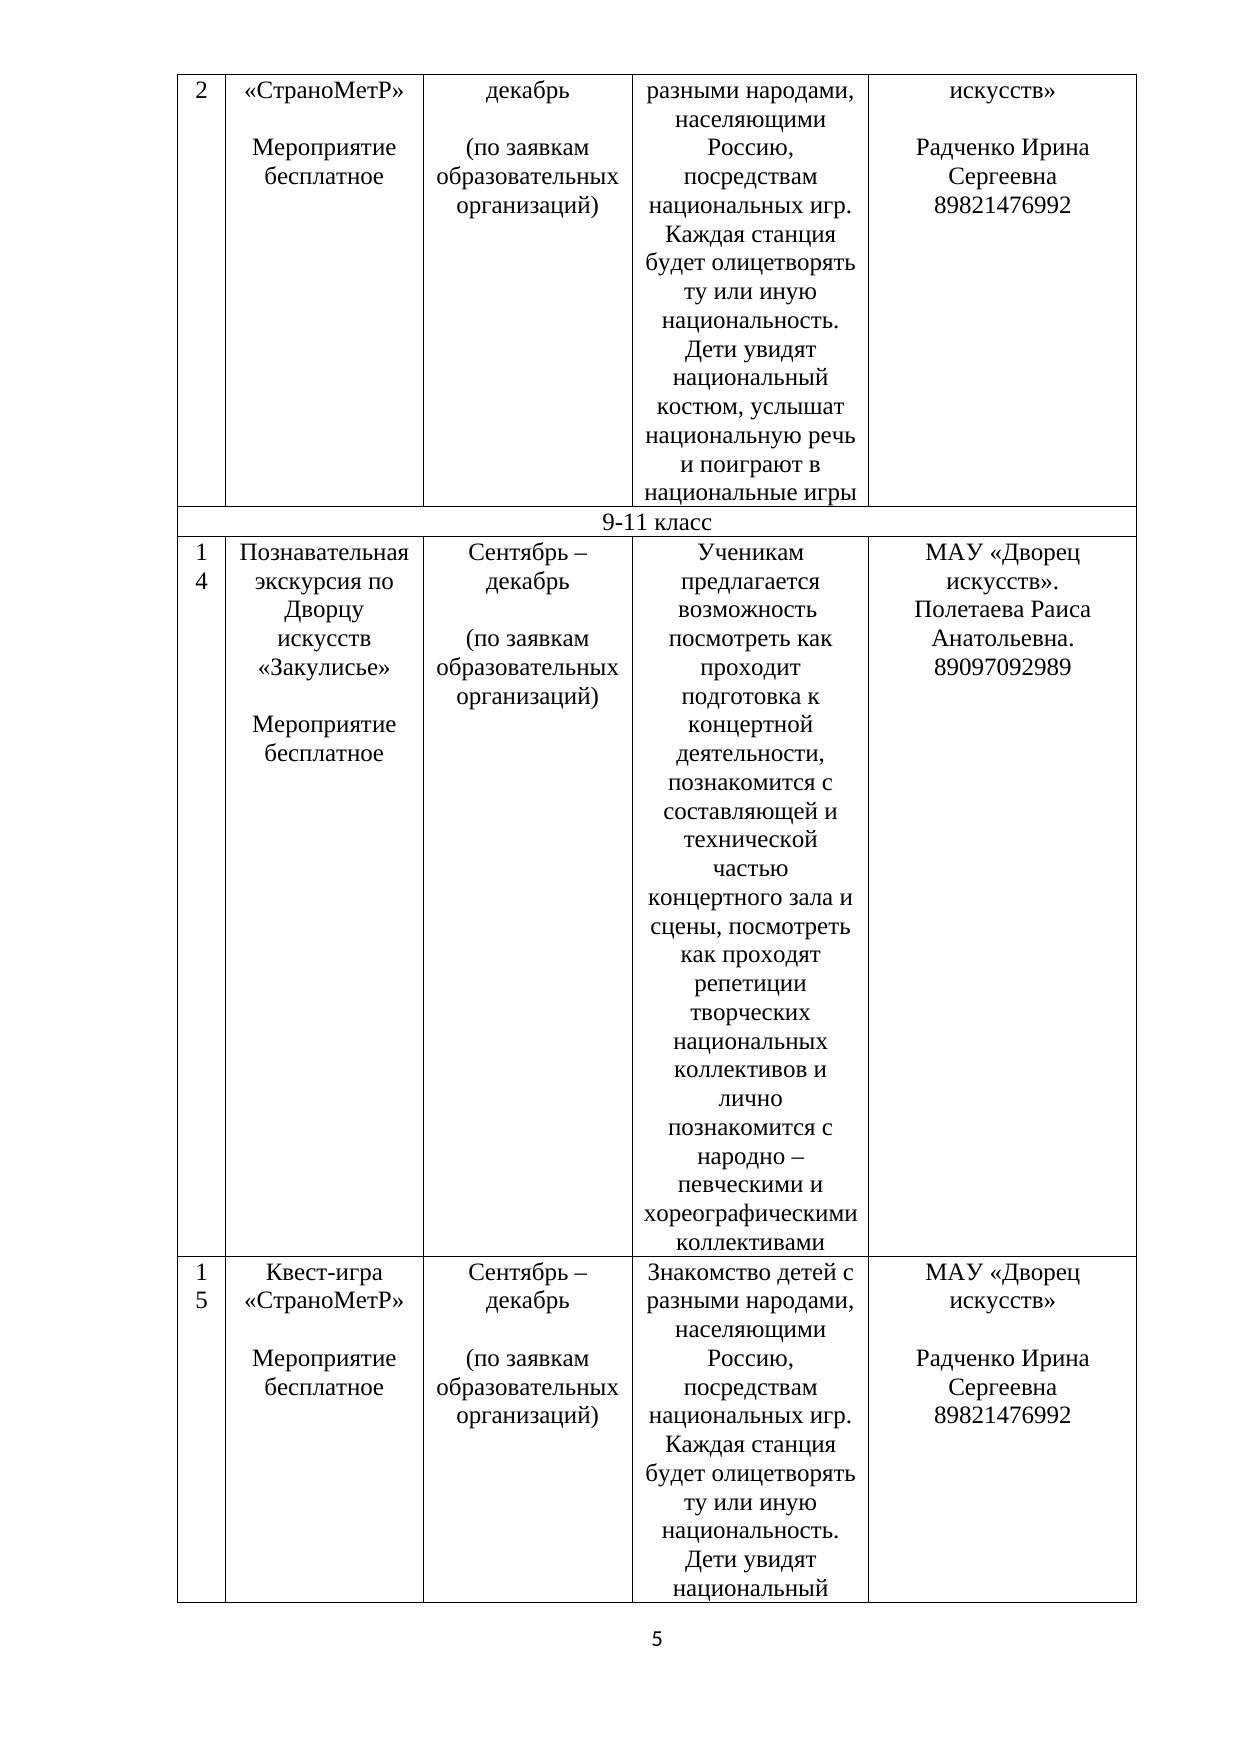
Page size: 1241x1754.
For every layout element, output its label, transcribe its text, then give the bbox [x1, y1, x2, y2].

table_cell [226, 1257, 423, 1602]
table_cell 12 [178, 75, 225, 506]
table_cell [869, 1257, 1136, 1602]
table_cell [633, 75, 868, 506]
table_cell Познавательная экскурсия по Дворцу искусств «Закулисье» Мероприятие бесплатное [226, 537, 423, 1256]
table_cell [633, 1257, 868, 1602]
table_cell Сентябрь – декабрь (по заявкам образовательных организаций) [424, 537, 632, 1256]
table_cell 9-11 класс [178, 507, 1136, 536]
table_cell МАУ «Дворец искусств». Полетаева Раиса Анатольевна. 89097092989 [869, 537, 1136, 1256]
table_cell 14 [178, 537, 225, 1256]
table_cell 15 [178, 1257, 225, 1602]
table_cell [424, 1257, 632, 1602]
table_cell Ученикам предлагается возможность посмотреть как проходит подготовка к концертной деятельности, познакомится с составляющей и технической частью концертного зала и сцены, посмотреть как проходят репетиции творческих национальных коллективов и лично познакомится с народно – певческими и хореографическими коллективами [633, 537, 868, 1256]
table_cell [226, 75, 423, 506]
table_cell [869, 75, 1136, 506]
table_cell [424, 75, 632, 506]
